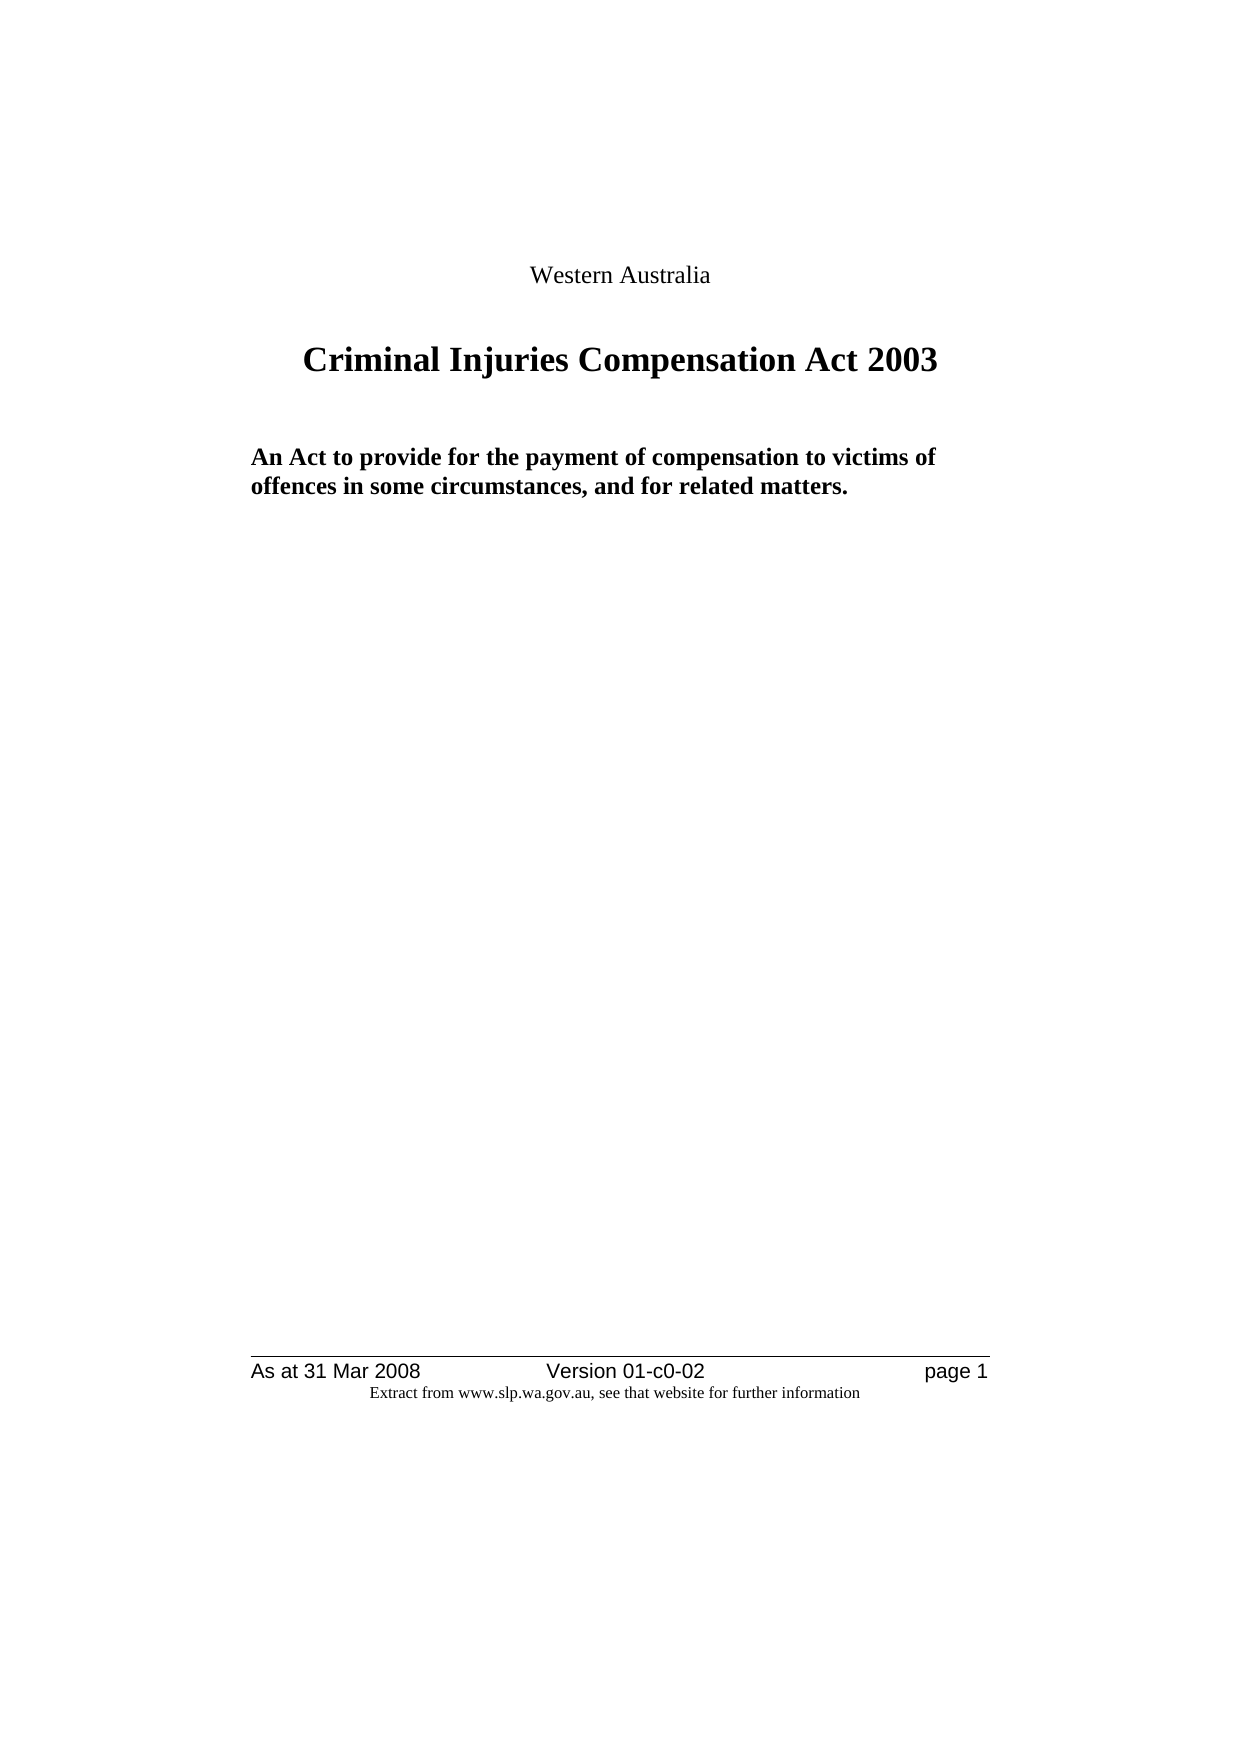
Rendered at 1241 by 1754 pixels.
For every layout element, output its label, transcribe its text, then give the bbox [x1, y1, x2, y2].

title An Act to provide for the payment of compensation to victims of offences in some circumstances, and for related matters. [251, 442, 990, 499]
text Western Australia [251, 260, 990, 289]
text Criminal Injuries Compensation Act 2003 [251, 339, 990, 379]
